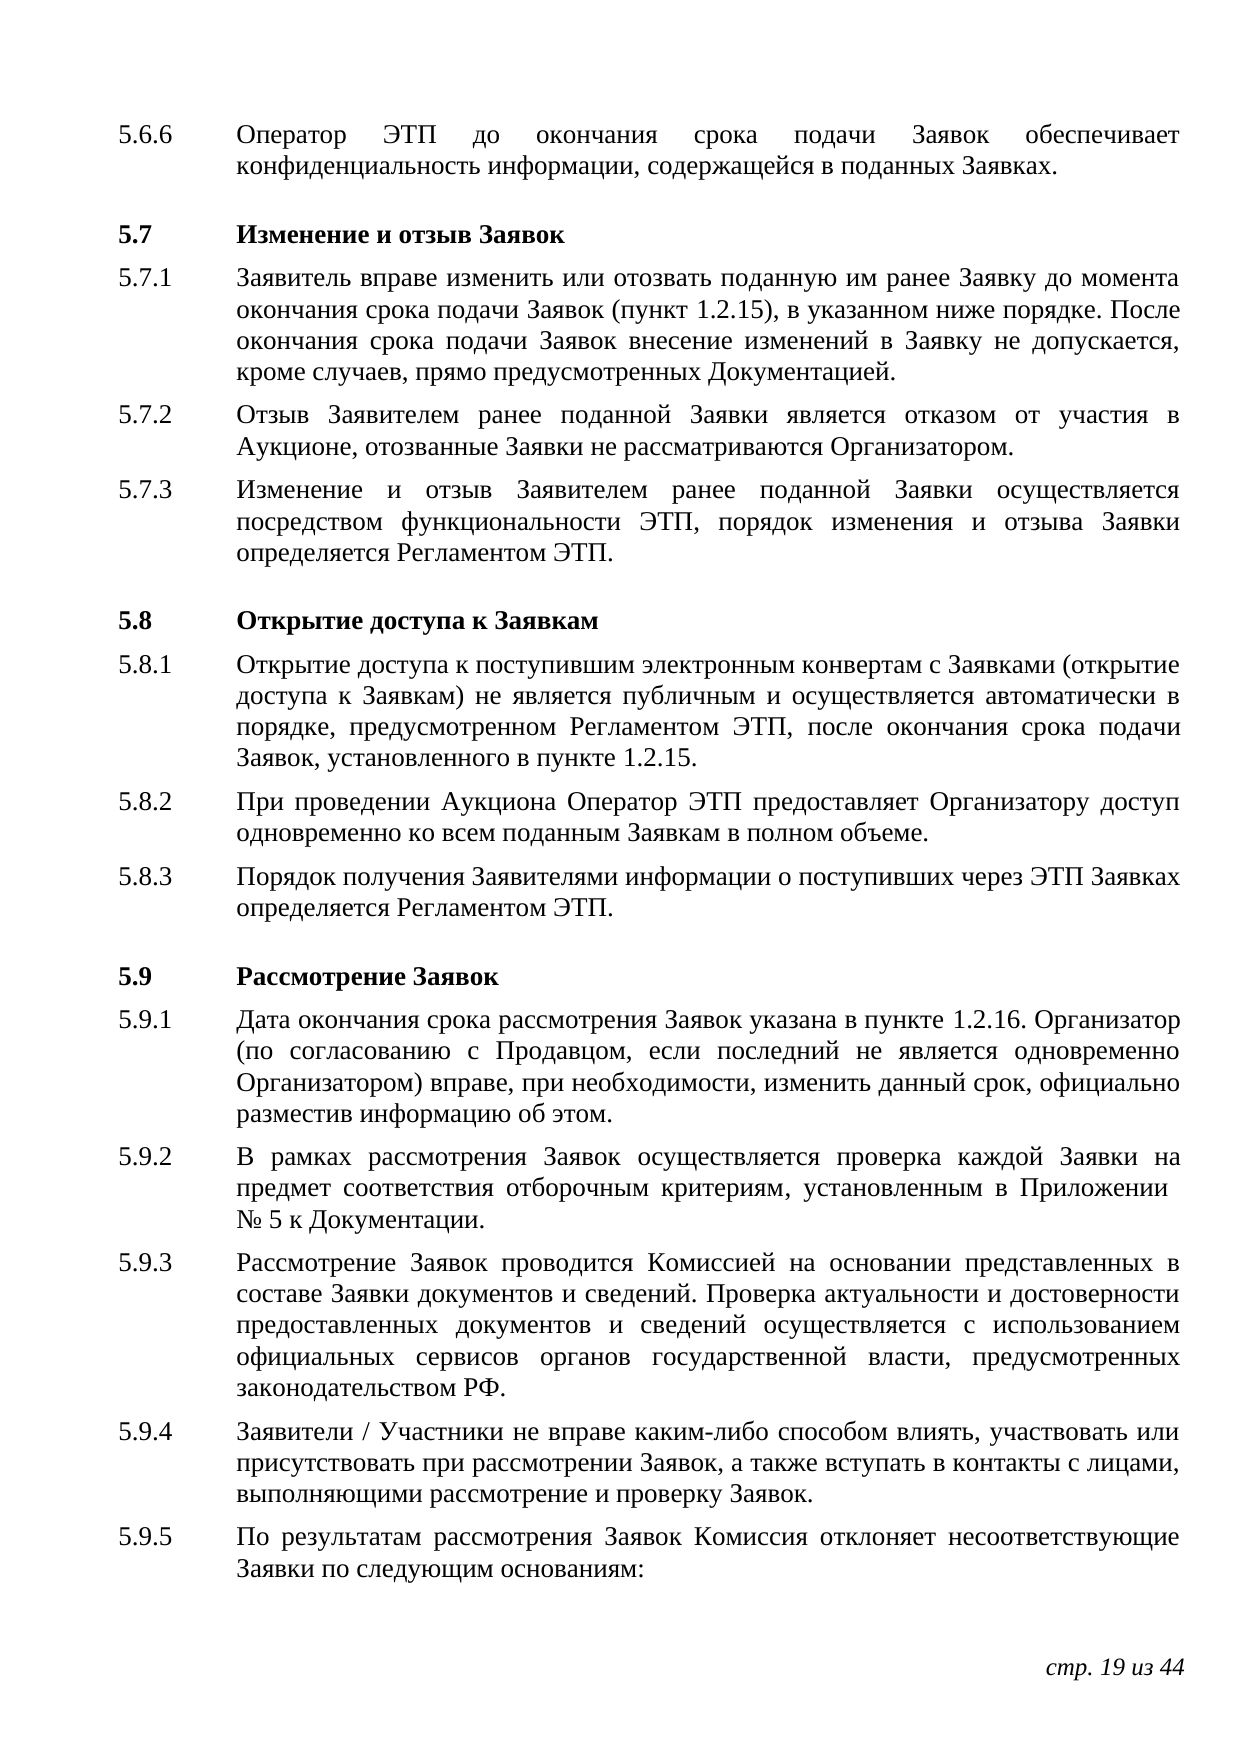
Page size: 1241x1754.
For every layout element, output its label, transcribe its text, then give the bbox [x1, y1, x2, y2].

text По результатам рассмотрения Заявок Комиссия отклоняет несоответствующие Заявки по следующим основаниям: [118, 1521, 1181, 1583]
text В рамках рассмотрения Заявок осуществляется проверка каждой Заявки на предмет соответствия отборочным критериям, установленным в Приложении № 5 к Документации. [118, 1140, 1181, 1234]
subtitle Рассмотрение Заявок [118, 960, 1181, 991]
text Порядок получения Заявителями информации о поступивших через ЭТП Заявках определяется Регламентом ЭТП. [118, 860, 1181, 922]
text Дата окончания срока рассмотрения Заявок указана в пункте 1.2.16. Организатор (по согласованию с Продавцом, если последний не является одновременно Организатором) вправе, при необходимости, изменить данный срок, официально разместив информацию об этом. [118, 1003, 1181, 1128]
text Отзыв Заявителем ранее поданной Заявки является отказом от участия в Аукционе, отозванные Заявки не рассматриваются Организатором. [118, 399, 1181, 461]
text Изменение и отзыв Заявителем ранее поданной Заявки осуществляется посредством функциональности ЭТП, порядок изменения и отзыва Заявки определяется Регламентом ЭТП. [118, 473, 1181, 567]
text Заявители / Участники не вправе каким-либо способом влиять, участвовать или присутствовать при рассмотрении Заявок, а также вступать в контакты с лицами, выполняющими рассмотрение и проверку Заявок. [118, 1414, 1181, 1508]
text При проведении Аукциона Оператор ЭТП предоставляет Организатору доступ одновременно ко всем поданным Заявкам в полном объеме. [118, 785, 1181, 847]
subtitle Открытие доступа к Заявкам [118, 604, 1181, 636]
subtitle Изменение и отзыв Заявок [118, 218, 1181, 249]
text Открытие доступа к поступившим электронным конвертам с Заявками (открытие доступа к Заявкам) не является публичным и осуществляется автоматически в порядке, предусмотренном Регламентом ЭТП, после окончания срока подачи Заявок, установленного в пункте 1.2.15. [118, 648, 1181, 773]
text Оператор ЭТП до окончания срока подачи Заявок обеспечивает конфиденциальность информации, содержащейся в поданных Заявках. [118, 118, 1181, 180]
text Рассмотрение Заявок проводится Комиссией на основании представленных в составе Заявки документов и сведений. Проверка актуальности и достоверности предоставленных документов и сведений осуществляется с использованием официальных сервисов органов государственной власти, предусмотренных законодательством РФ. [118, 1246, 1181, 1402]
text Заявитель вправе изменить или отозвать поданную им ранее Заявку до момента окончания срока подачи Заявок (пункт 1.2.15), в указанном ниже порядке. После окончания срока подачи Заявок внесение изменений в Заявку не допускается, кроме случаев, прямо предусмотренных Документацией. [118, 262, 1181, 386]
